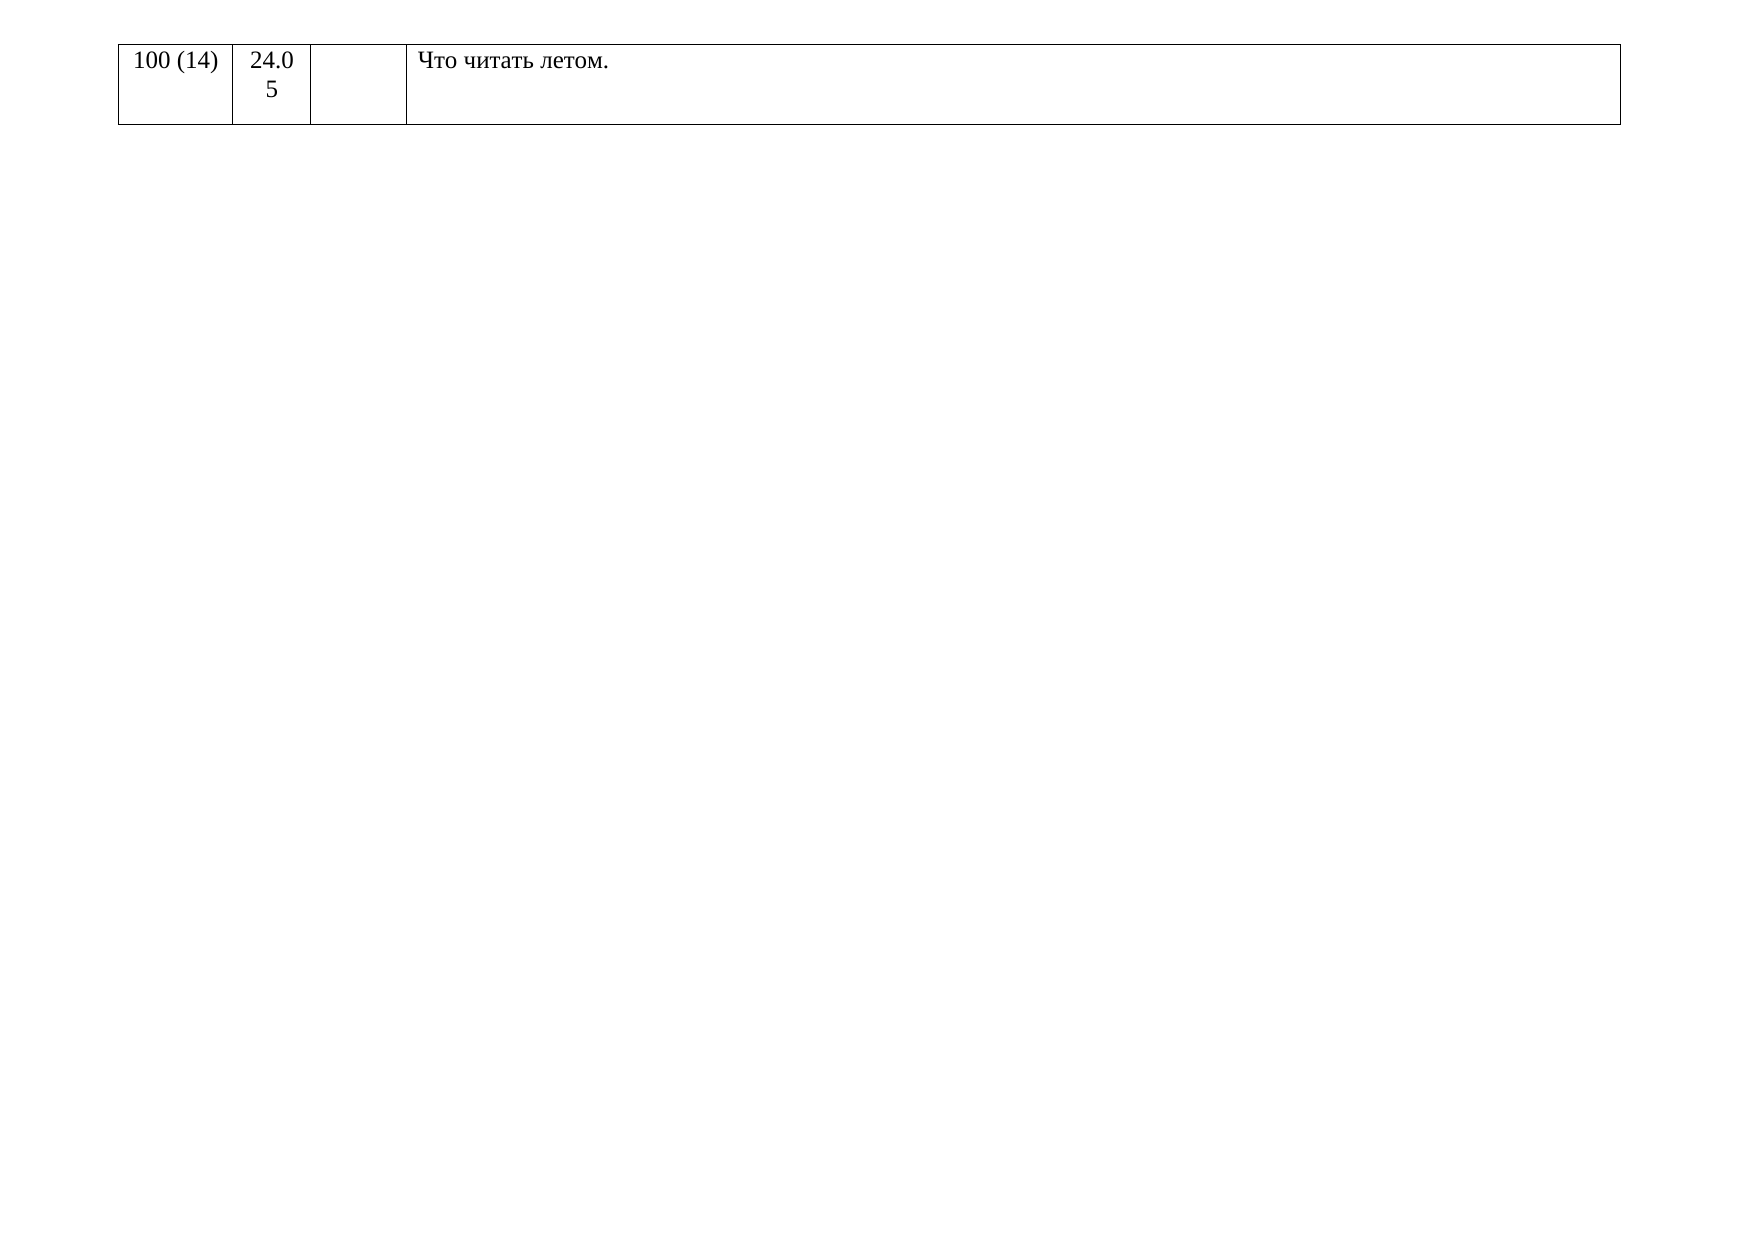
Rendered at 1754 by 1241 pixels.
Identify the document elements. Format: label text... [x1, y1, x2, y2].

table_cell 100 (14) [119, 45, 232, 124]
table_cell 24.05 [233, 45, 310, 124]
table_cell Что читать летом. [407, 45, 1620, 124]
table_cell [311, 45, 406, 124]
